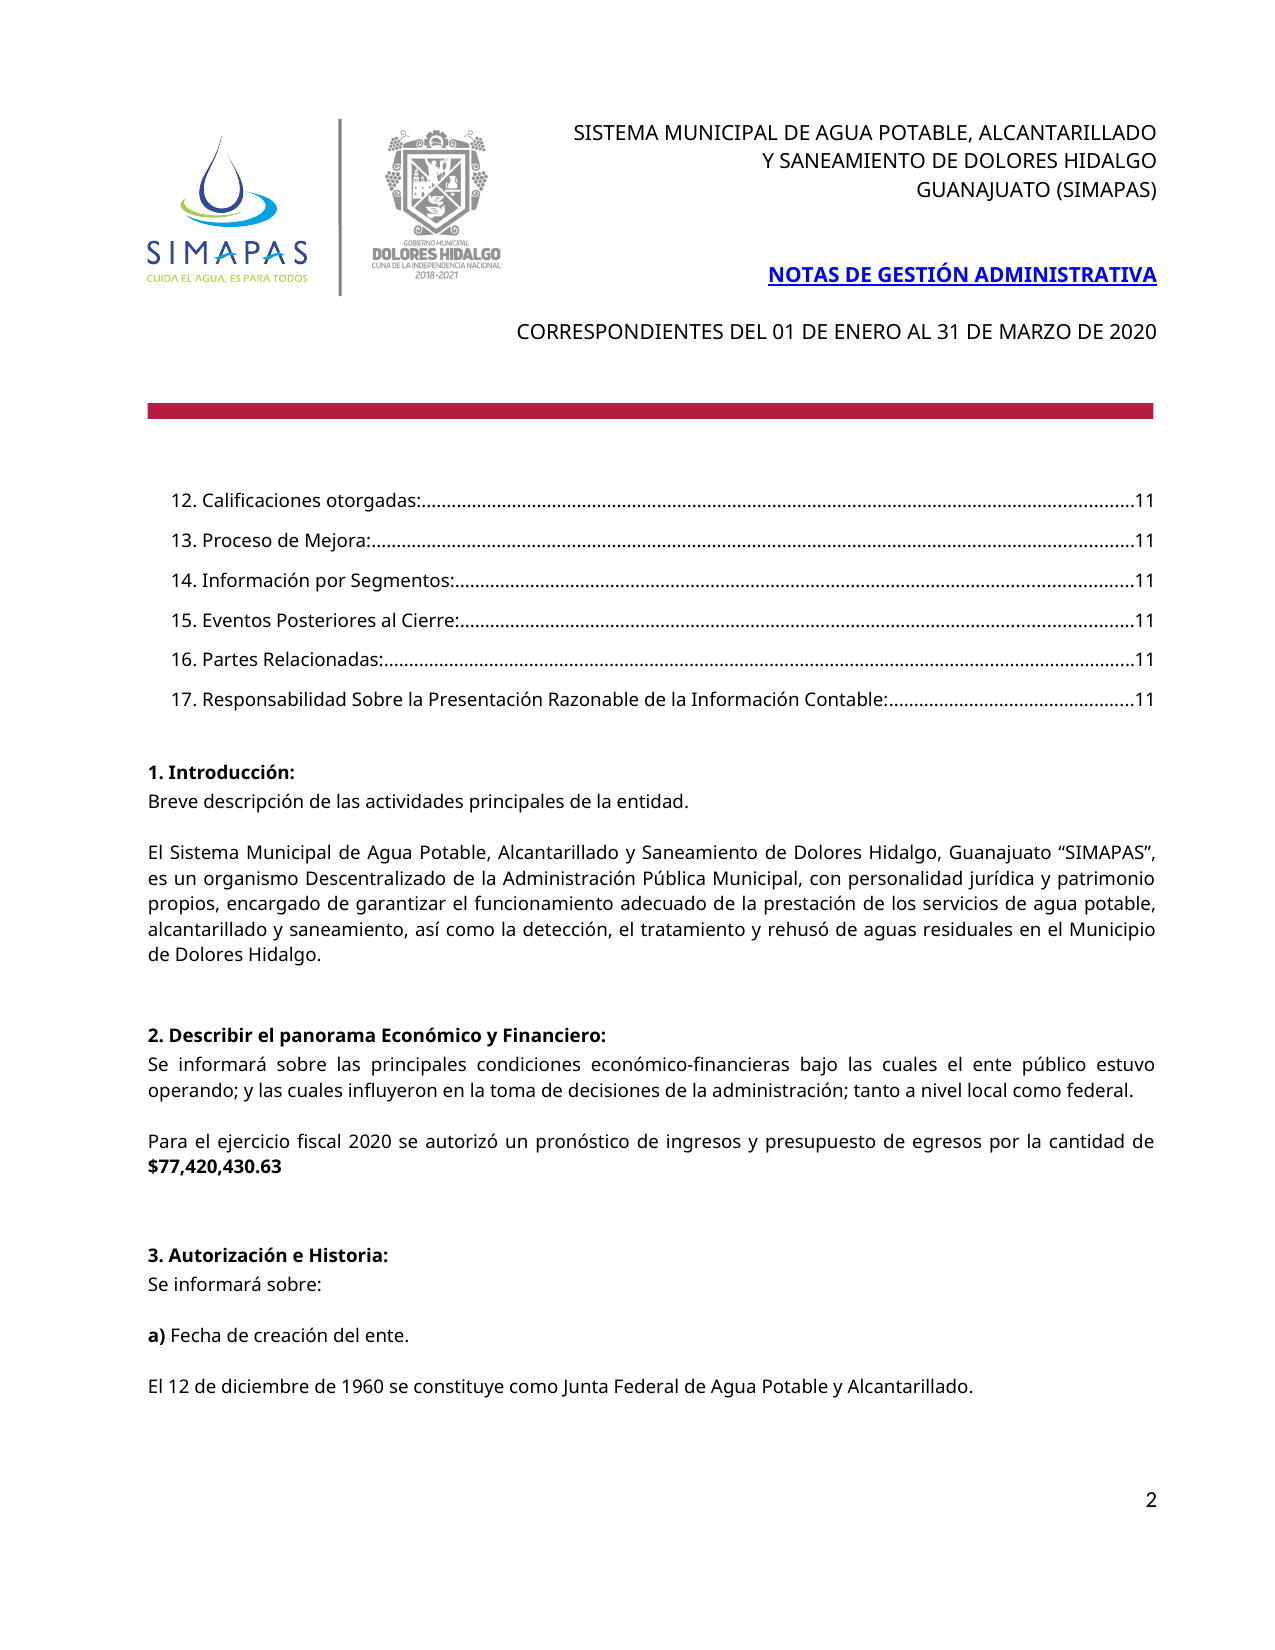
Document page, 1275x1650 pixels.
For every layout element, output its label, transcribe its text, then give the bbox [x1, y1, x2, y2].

subtitle 1. Introducción: [148, 759, 1157, 785]
picture [358, 125, 506, 279]
subtitle 3. Autorización e Historia: [148, 1242, 1157, 1268]
picture [147, 135, 307, 283]
text Se informará sobre las principales condiciones económico-financieras bajo las cuales el ente público estuvo operando; y las cuales influyeron en la toma de decisiones de la administración; tanto a nivel local como federal. [148, 1052, 1157, 1103]
text Se informará sobre: [148, 1272, 1157, 1297]
text Para el ejercicio fiscal 2020 se autorizó un pronóstico de ingresos y presupuesto de egresos por la cantidad de $77,420,430.63 [148, 1128, 1157, 1179]
text El Sistema Municipal de Agua Potable, Alcantarillado y Saneamiento de Dolores Hidalgo, Guanajuato “SIMAPAS”, es un organismo Descentralizado de la Administración Pública Municipal, con personalidad jurídica y patrimonio propios, encargado de garantizar el funcionamiento adecuado de la prestación de los servicios de agua potable, alcantarillado y saneamiento, así como la detección, el tratamiento y rehusó de aguas residuales en el Municipio de Dolores Hidalgo. [148, 840, 1157, 967]
picture [147, 403, 1154, 419]
text a) Fecha de creación del ente. [148, 1323, 1157, 1348]
text Breve descripción de las actividades principales de la entidad. [148, 789, 1157, 814]
text El 12 de diciembre de 1960 se constituye como Junta Federal de Agua Potable y Alcantarillado. [148, 1374, 1157, 1399]
subtitle 2. Describir el panorama Económico y Financiero: [148, 1022, 1157, 1048]
